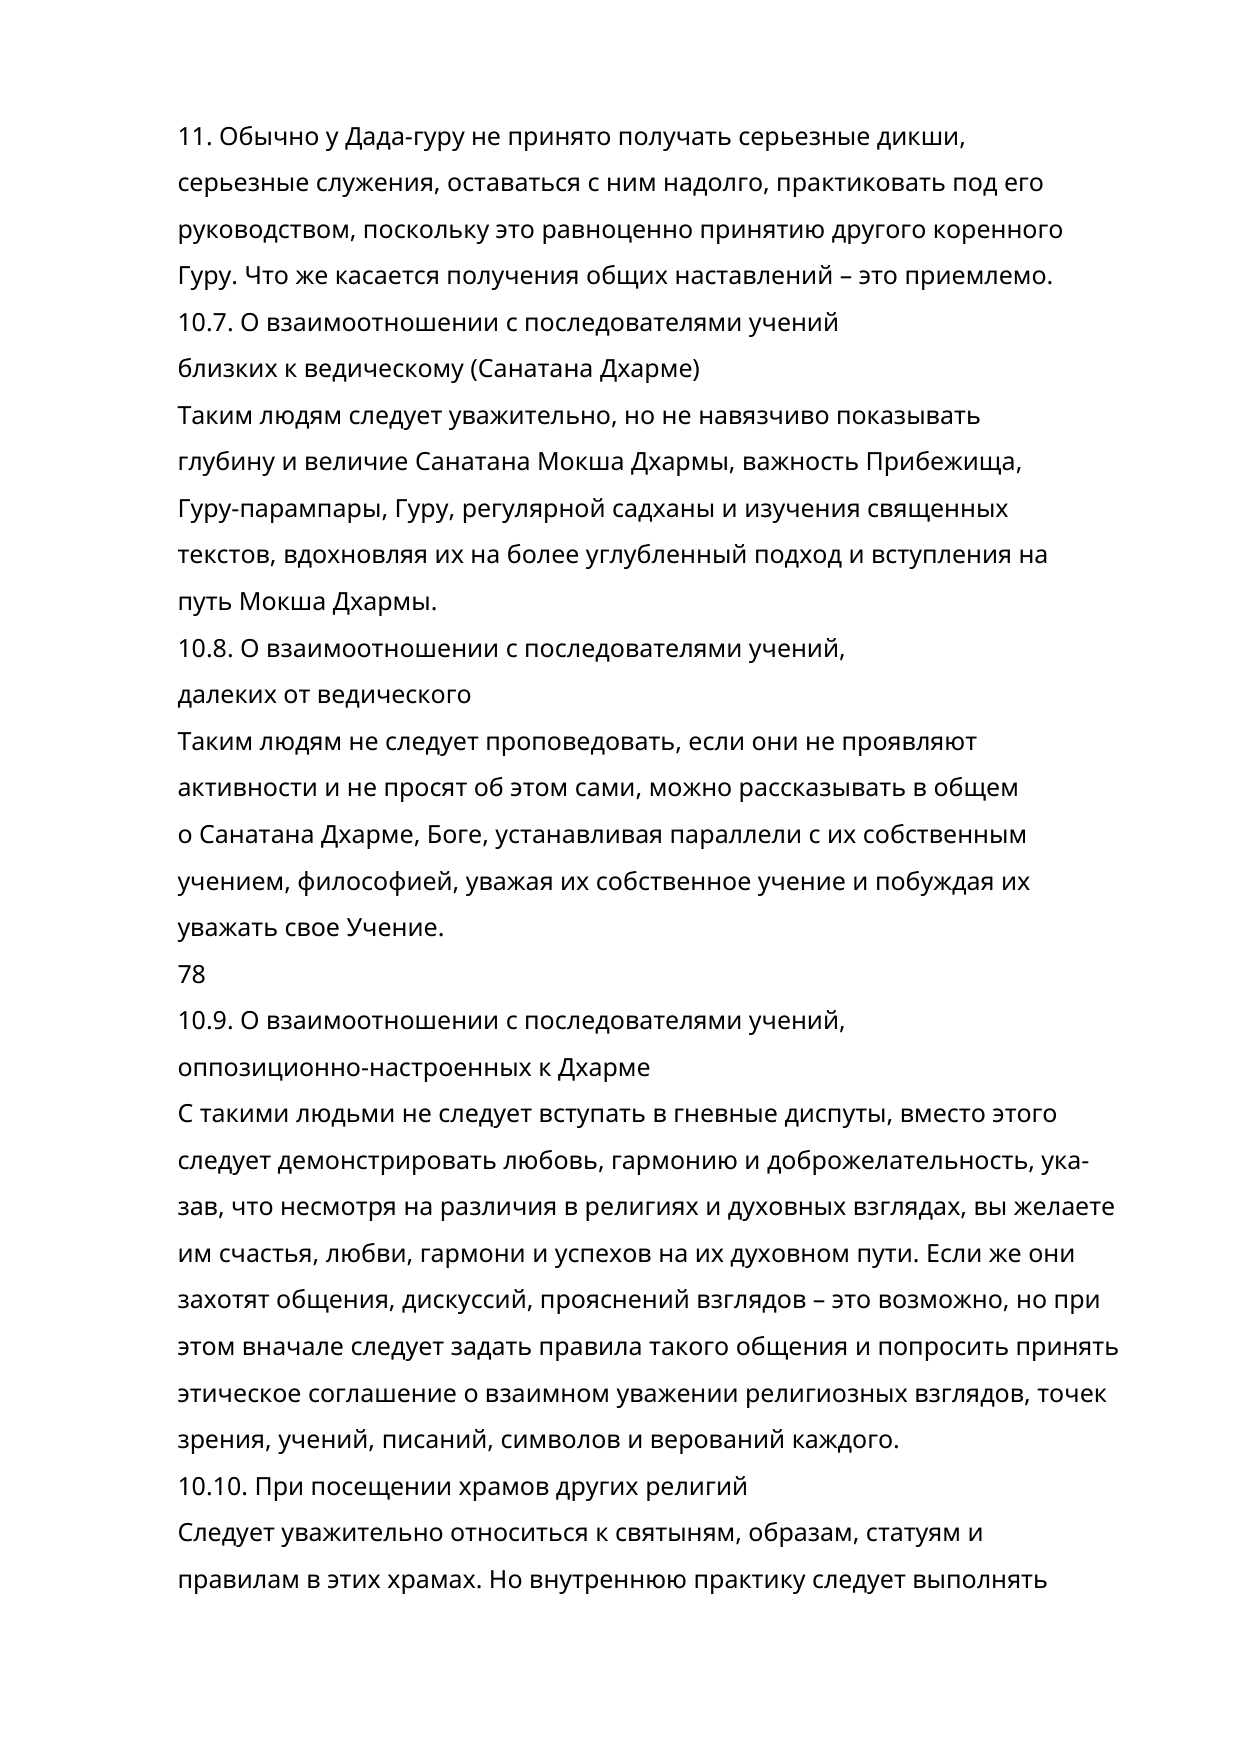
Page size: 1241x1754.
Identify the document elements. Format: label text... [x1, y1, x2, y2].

text далеких от ведического [177, 677, 1152, 711]
text Гуру-парампары, Гуру, регулярной садханы и изучения священных [177, 491, 1152, 525]
text текстов, вдохновляя их на более углубленный подход и вступления на [177, 537, 1152, 571]
text 10.10. При посещении храмов других религий [177, 1468, 1152, 1502]
text о Санатана Дхарме, Боге, устанавливая параллели с их собственным [177, 817, 1152, 851]
text зав, что несмотря на различия в религиях и духовных взглядах, вы желаете [177, 1189, 1152, 1223]
text Таким людям следует уважительно, но не навязчиво показывать [177, 397, 1152, 432]
text близких к ведическому (Санатана Дхарме) [177, 351, 1152, 385]
text 78 [177, 956, 1152, 990]
text зрения, учений, писаний, символов и верований каждого. [177, 1422, 1152, 1456]
text захотят общения, дискуссий, прояснений взглядов – это возможно, но при [177, 1282, 1152, 1316]
text Следует уважительно относиться к святыням, образам, статуям и [177, 1515, 1152, 1549]
text Таким людям не следует проповедовать, если они не проявляют [177, 723, 1152, 757]
text им счастья, любви, гармони и успехов на их духовном пути. Если же они [177, 1236, 1152, 1270]
text этом вначале следует задать правила такого общения и попросить принять [177, 1329, 1152, 1363]
text 10.9. О взаимоотношении с последователями учений, [177, 1003, 1152, 1037]
text серьезные служения, оставаться с ним надолго, практиковать под его [177, 165, 1152, 199]
text глубину и величие Санатана Мокша Дхармы, важность Прибежища, [177, 444, 1152, 478]
text 10.7. О взаимоотношении с последователями учений [177, 304, 1152, 338]
text правилам в этих храмах. Но внутреннюю практику следует выполнять [177, 1562, 1152, 1596]
text активности и не просят об этом сами, можно рассказывать в общем [177, 770, 1152, 804]
text 11. Обычно у Дада-гуру не принято получать серьезные дикши, [177, 118, 1152, 152]
text С такими людьми не следует вступать в гневные диспуты, вместо этого [177, 1096, 1152, 1130]
text учением, философией, уважая их собственное учение и побуждая их [177, 863, 1152, 897]
text этическое соглашение о взаимном уважении религиозных взглядов, точек [177, 1375, 1152, 1409]
text 10.8. О взаимоотношении с последователями учений, [177, 630, 1152, 664]
text следует демонстрировать любовь, гармонию и доброжелательность, ука- [177, 1142, 1152, 1177]
text путь Мокша Дхармы. [177, 584, 1152, 618]
text уважать свое Учение. [177, 910, 1152, 944]
text Гуру. Что же касается получения общих наставлений – это приемлемо. [177, 258, 1152, 292]
text руководством, поскольку это равноценно принятию другого коренного [177, 211, 1152, 245]
text оппозиционно-настроенных к Дхарме [177, 1049, 1152, 1083]
